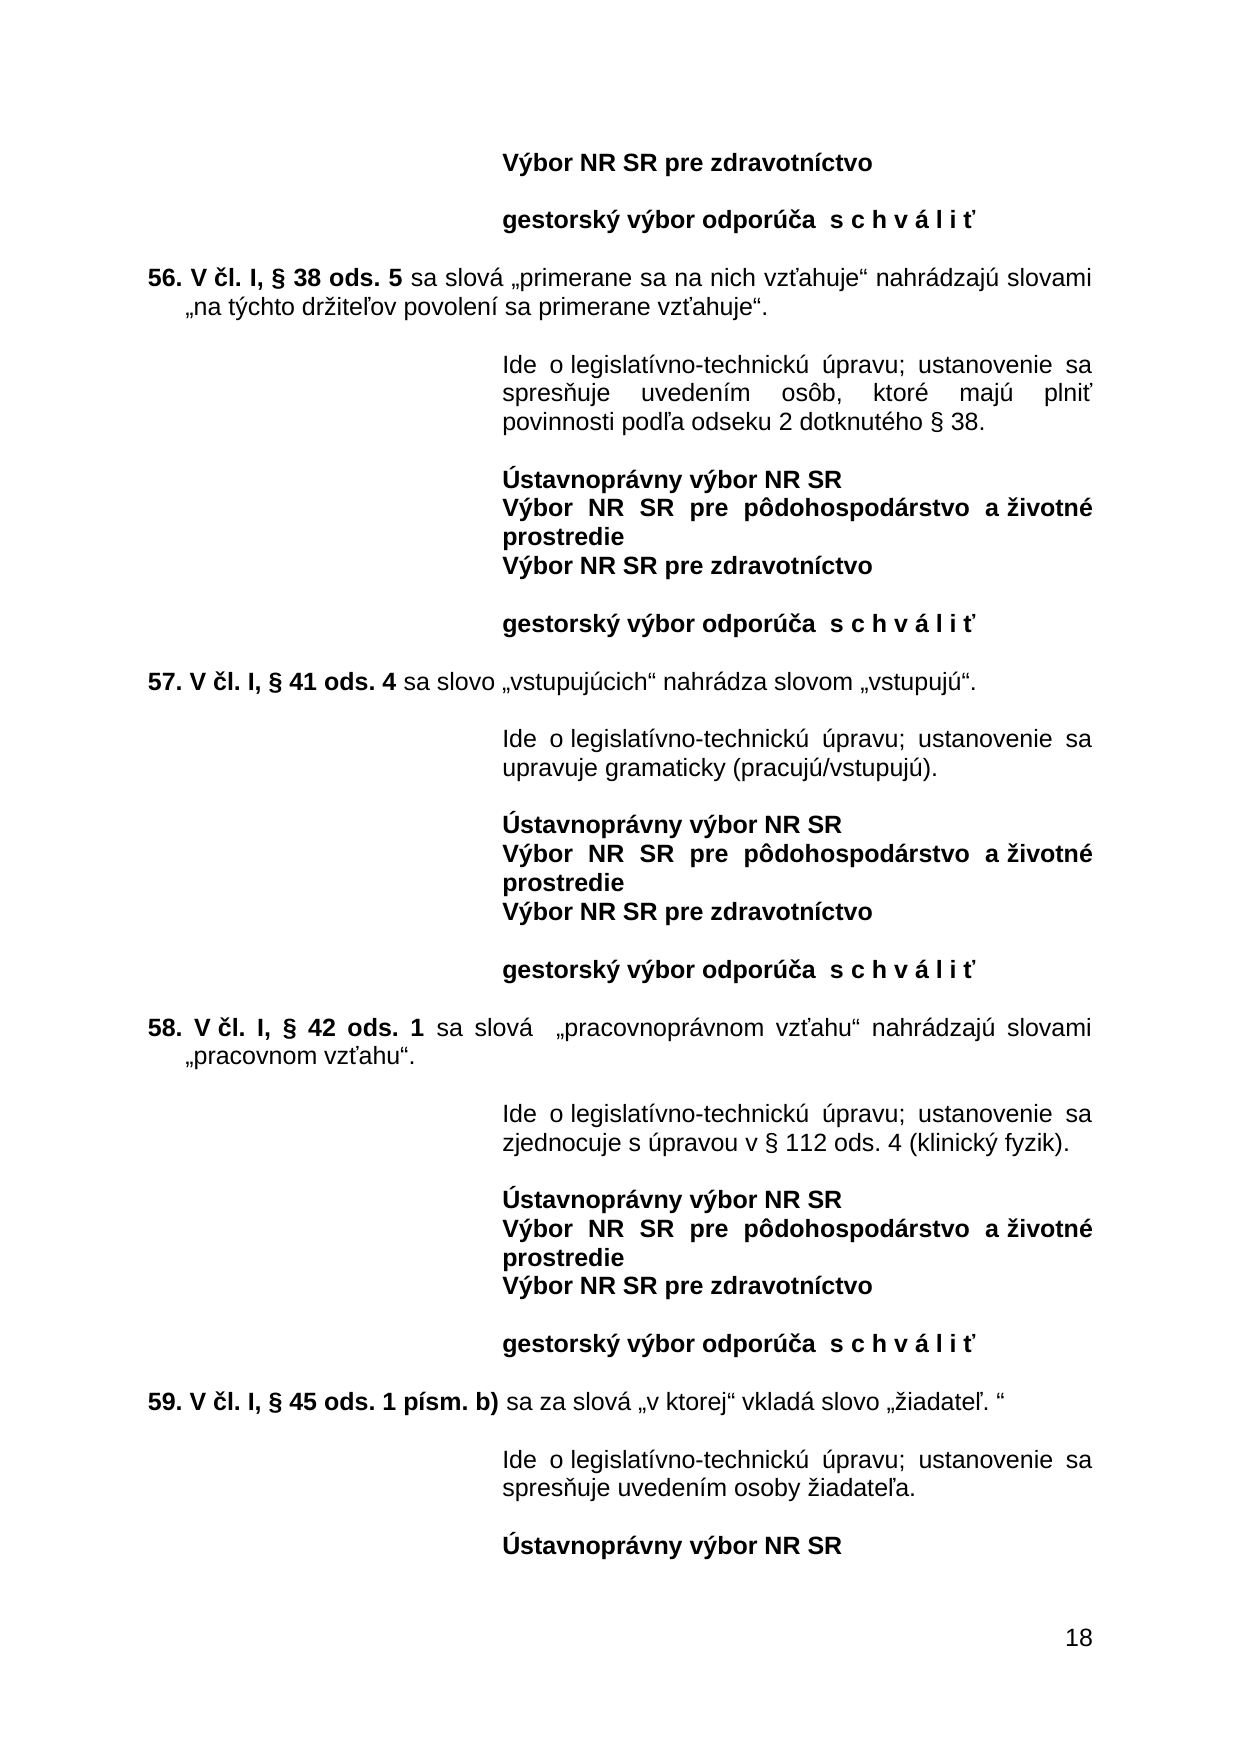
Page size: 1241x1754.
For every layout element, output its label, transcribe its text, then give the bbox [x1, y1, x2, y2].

text Výbor NR SR pre pôdohospodárstvo a životné prostredie [502, 839, 1093, 897]
text 57. V čl. I, § 41 ods. 4 sa slovo „vstupujúcich“ nahrádza slovom „vstupujú“. [148, 667, 1093, 696]
text gestorský výbor odporúča s c h v á l i ť [428, 1329, 1093, 1358]
text Ústavnoprávny výbor NR SR [502, 465, 1093, 493]
text Výbor NR SR pre pôdohospodárstvo a životné prostredie [502, 1214, 1093, 1271]
text Ide o legislatívno-technickú úpravu; ustanovenie sa zjednocuje s úpravou v § 112 ods. 4 (klinický fyzik). [502, 1099, 1093, 1156]
text 59. V čl. I, § 45 ods. 1 písm. b) sa za slová „v ktorej“ vkladá slovo „žiadateľ. “ [148, 1387, 1093, 1416]
text gestorský výbor odporúča s c h v á l i ť [428, 206, 1093, 234]
text Ide o legislatívno-technickú úpravu; ustanovenie sa spresňuje uvedením osoby žiadateľa. [502, 1445, 1093, 1502]
text Výbor NR SR pre zdravotníctvo [502, 551, 1093, 580]
text Ide o legislatívno-technickú úpravu; ustanovenie sa spresňuje uvedením osôb, ktoré majú plniť povinnosti podľa odseku 2 dotknutého § 38. [502, 350, 1093, 436]
text gestorský výbor odporúča s c h v á l i ť [428, 609, 1093, 638]
text 56. V čl. I, § 38 ods. 5 sa slová „primerane sa na nich vzťahuje“ nahrádzajú slovami „na týchto držiteľov povolení sa primerane vzťahuje“. [148, 263, 1093, 321]
text Ústavnoprávny výbor NR SR [502, 1531, 1093, 1560]
text Výbor NR SR pre zdravotníctvo [502, 1271, 1093, 1300]
text Výbor NR SR pre pôdohospodárstvo a životné prostredie [502, 493, 1093, 551]
text Výbor NR SR pre zdravotníctvo [502, 897, 1093, 926]
text Výbor NR SR pre zdravotníctvo [502, 148, 1093, 176]
text gestorský výbor odporúča s c h v á l i ť [428, 955, 1093, 983]
text 58. V čl. I, § 42 ods. 1 sa slová „pracovnoprávnom vzťahu“ nahrádzajú slovami „pracovnom vzťahu“. [148, 1013, 1093, 1070]
text Ústavnoprávny výbor NR SR [502, 1185, 1093, 1214]
text Ide o legislatívno-technickú úpravu; ustanovenie sa upravuje gramaticky (pracujú/vstupujú). [502, 724, 1093, 782]
text Ústavnoprávny výbor NR SR [502, 811, 1093, 839]
